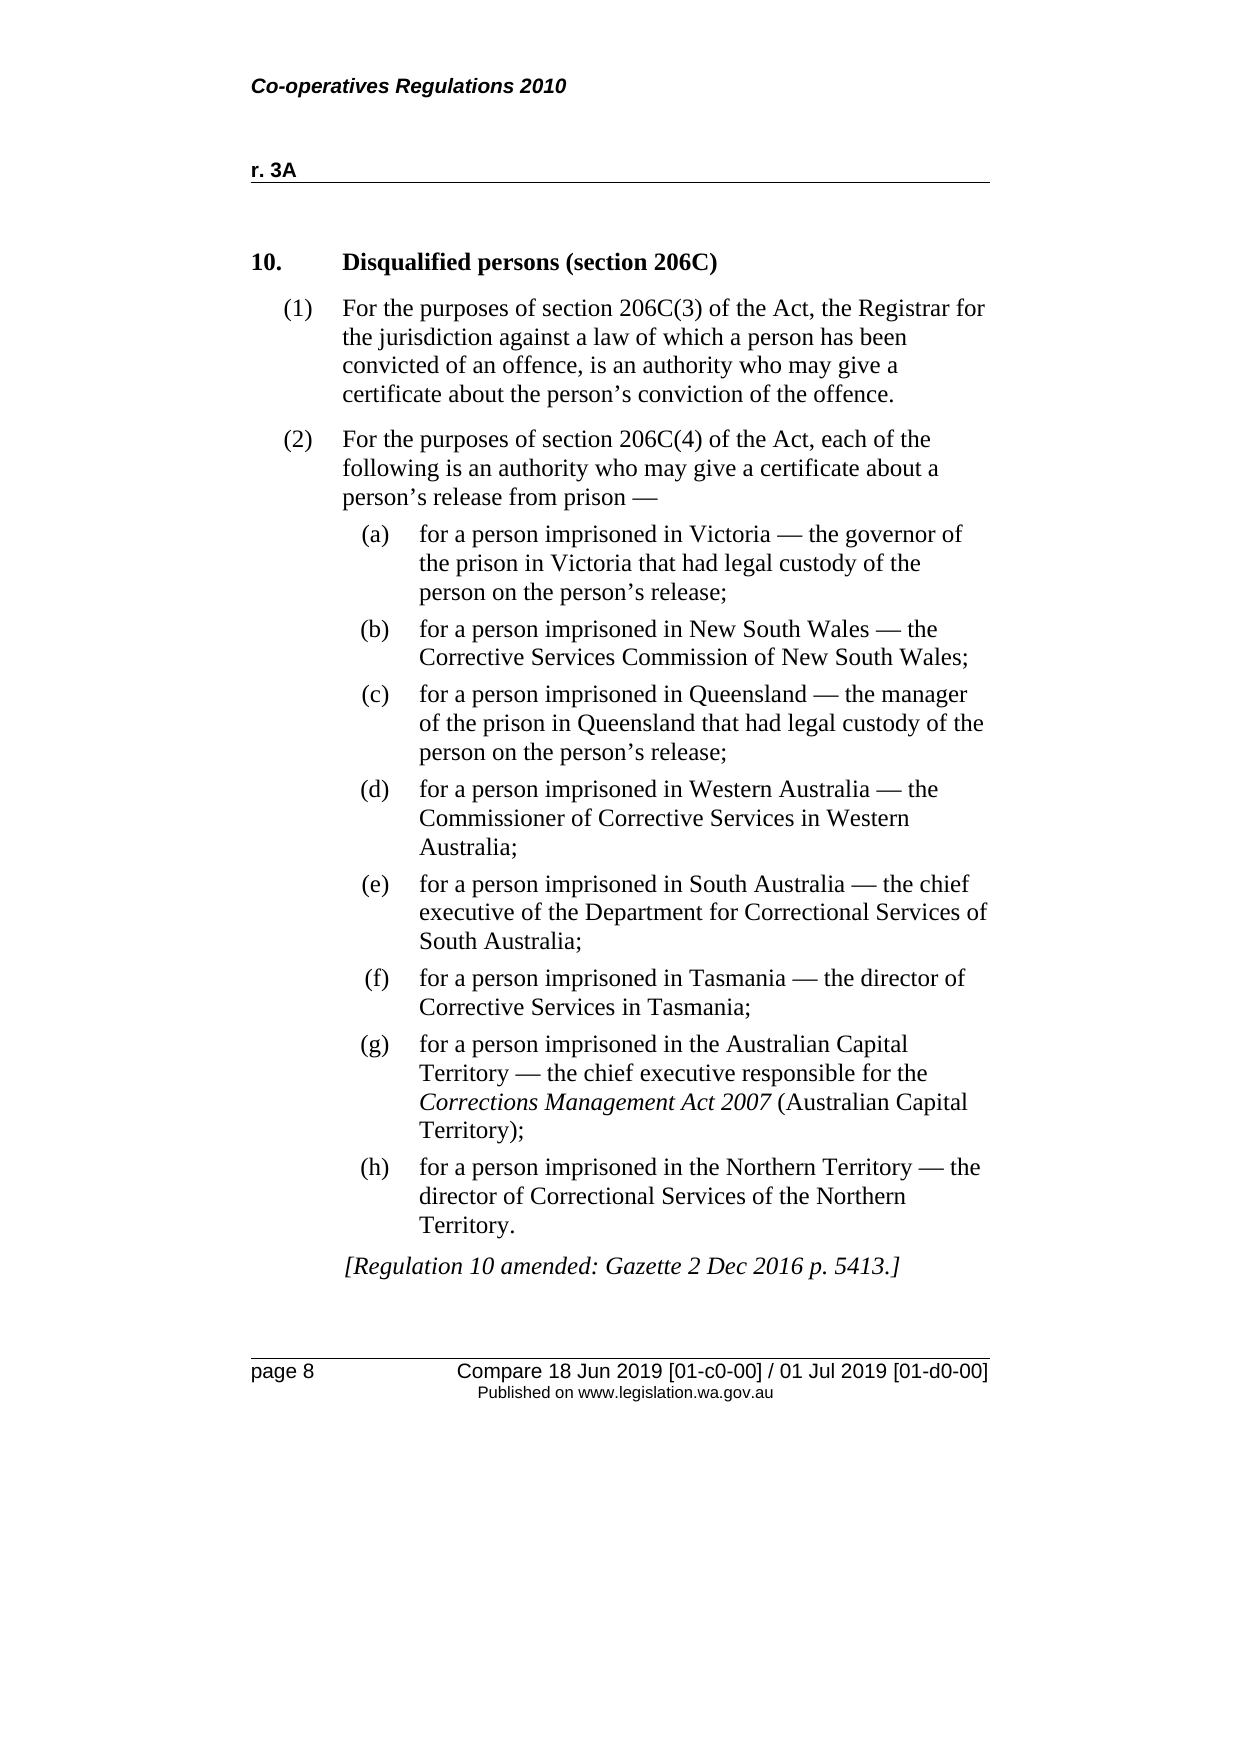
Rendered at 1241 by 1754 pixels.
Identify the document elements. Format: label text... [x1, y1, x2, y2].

text (e) for a person imprisoned in — the chief executive of the Department for Correctional Services of South Australia; [251, 869, 990, 955]
text (h) for a person imprisoned in the — the director of Correctional Services of the . [251, 1152, 990, 1239]
text (g) for a person imprisoned in the — the chief executive responsible for the Corrections Management Act 2007 (Australian Capital Territory); [251, 1029, 990, 1144]
text (b) for a person imprisoned in New South Wales — the Corrective Services Commission of New South Wales; [251, 614, 990, 671]
text (f) for a person imprisoned in — the director of Corrective Services in ; [251, 963, 990, 1021]
text (c) for a person imprisoned in — the manager of the prison in that had legal custody of the person on the person’s release; [251, 679, 990, 766]
text (a) for a person imprisoned in — the governor of the prison in that had legal custody of the person on the person’s release; [251, 519, 990, 605]
text [Regulation 10 amended: Gazette 2 Dec 2016 p. 5413.] [251, 1251, 990, 1280]
subtitle 10. Disqualified persons (section 206C) [251, 247, 990, 276]
text (2) For the purposes of section 206C(4) of the Act, each of the following is an authority who may give a certificate about a person’s release from prison — [251, 424, 990, 511]
text (d) for a person imprisoned in — the Commissioner of Corrective Services in ; [251, 774, 990, 860]
text (1) For the purposes of section 206C(3) of the Act, the Registrar for the jurisdiction against a law of which a person has been convicted of an offence, is an authority who may give a certificate about the person’s conviction of the offence. [251, 293, 990, 408]
